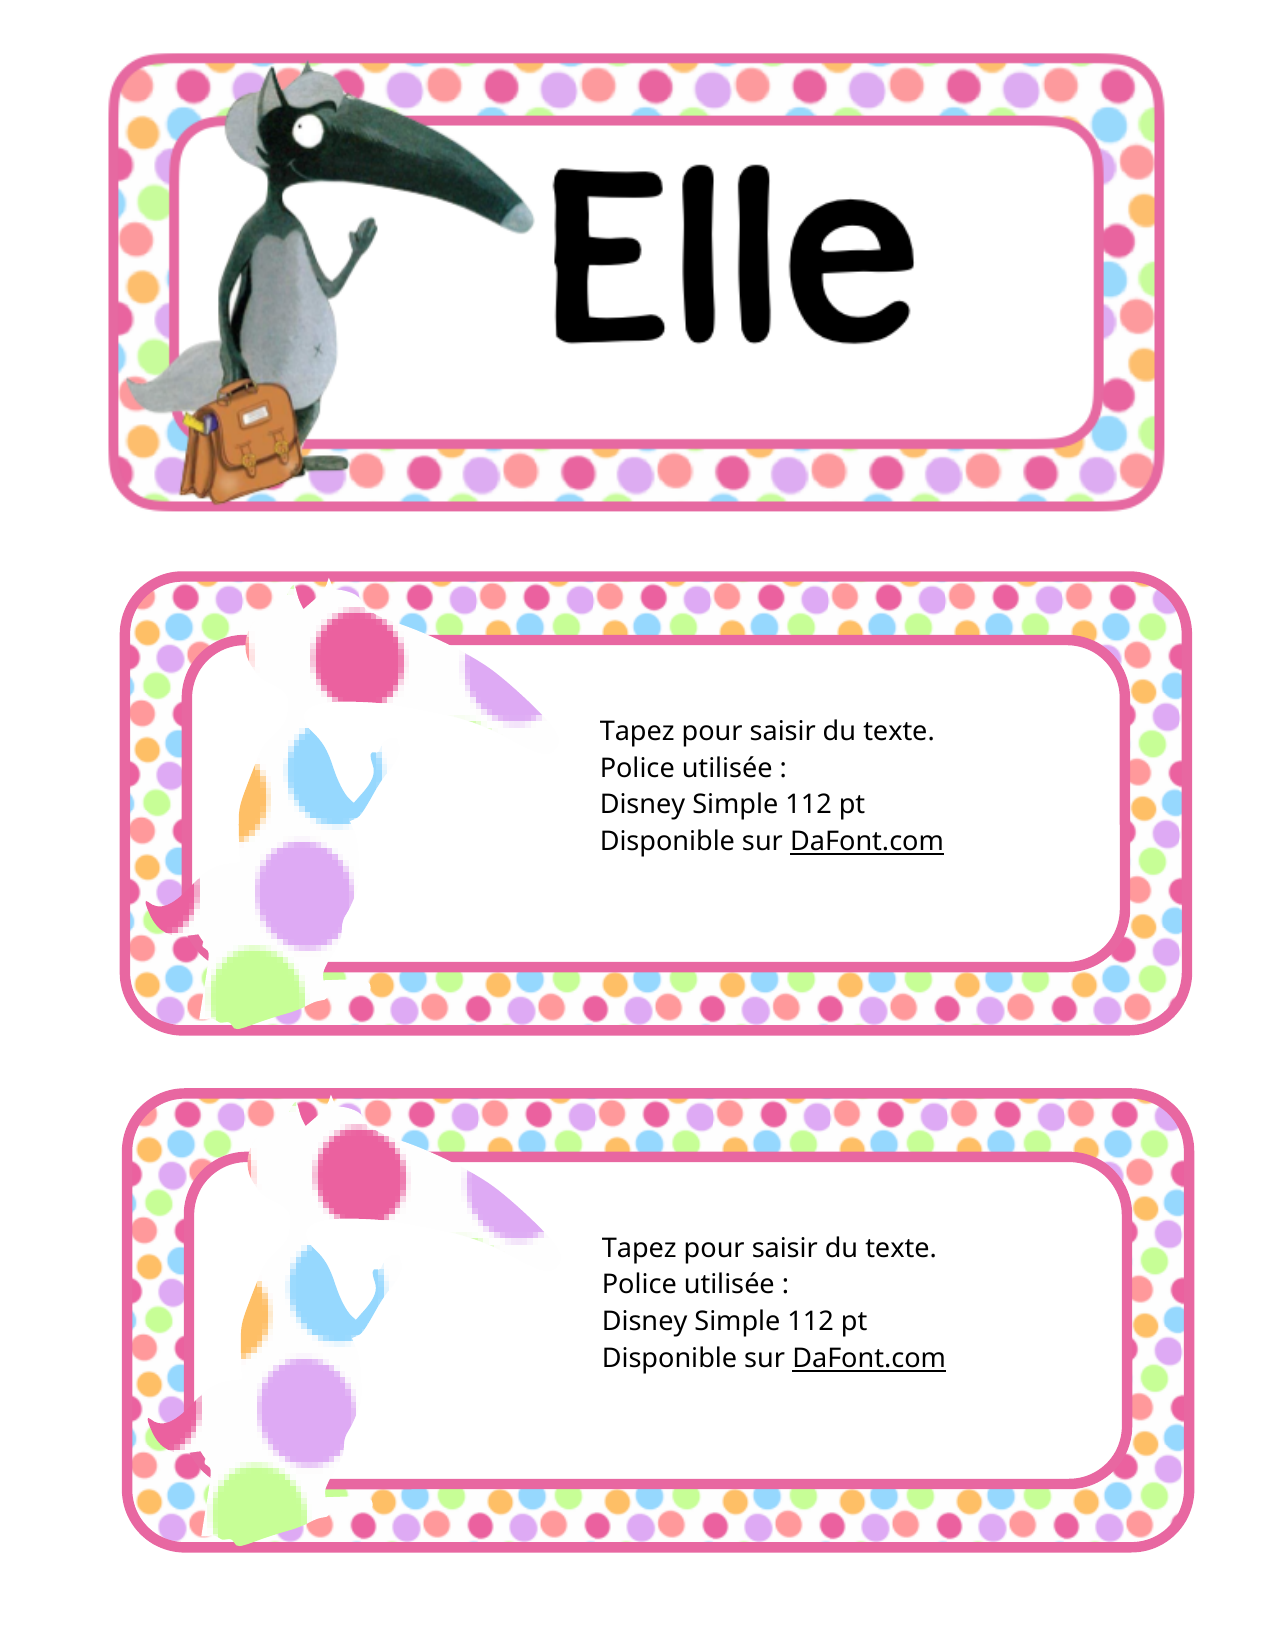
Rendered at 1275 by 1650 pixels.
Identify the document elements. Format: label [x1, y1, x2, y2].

picture [131, 577, 1181, 1030]
picture [78, 31, 1200, 530]
picture [133, 1094, 1183, 1547]
